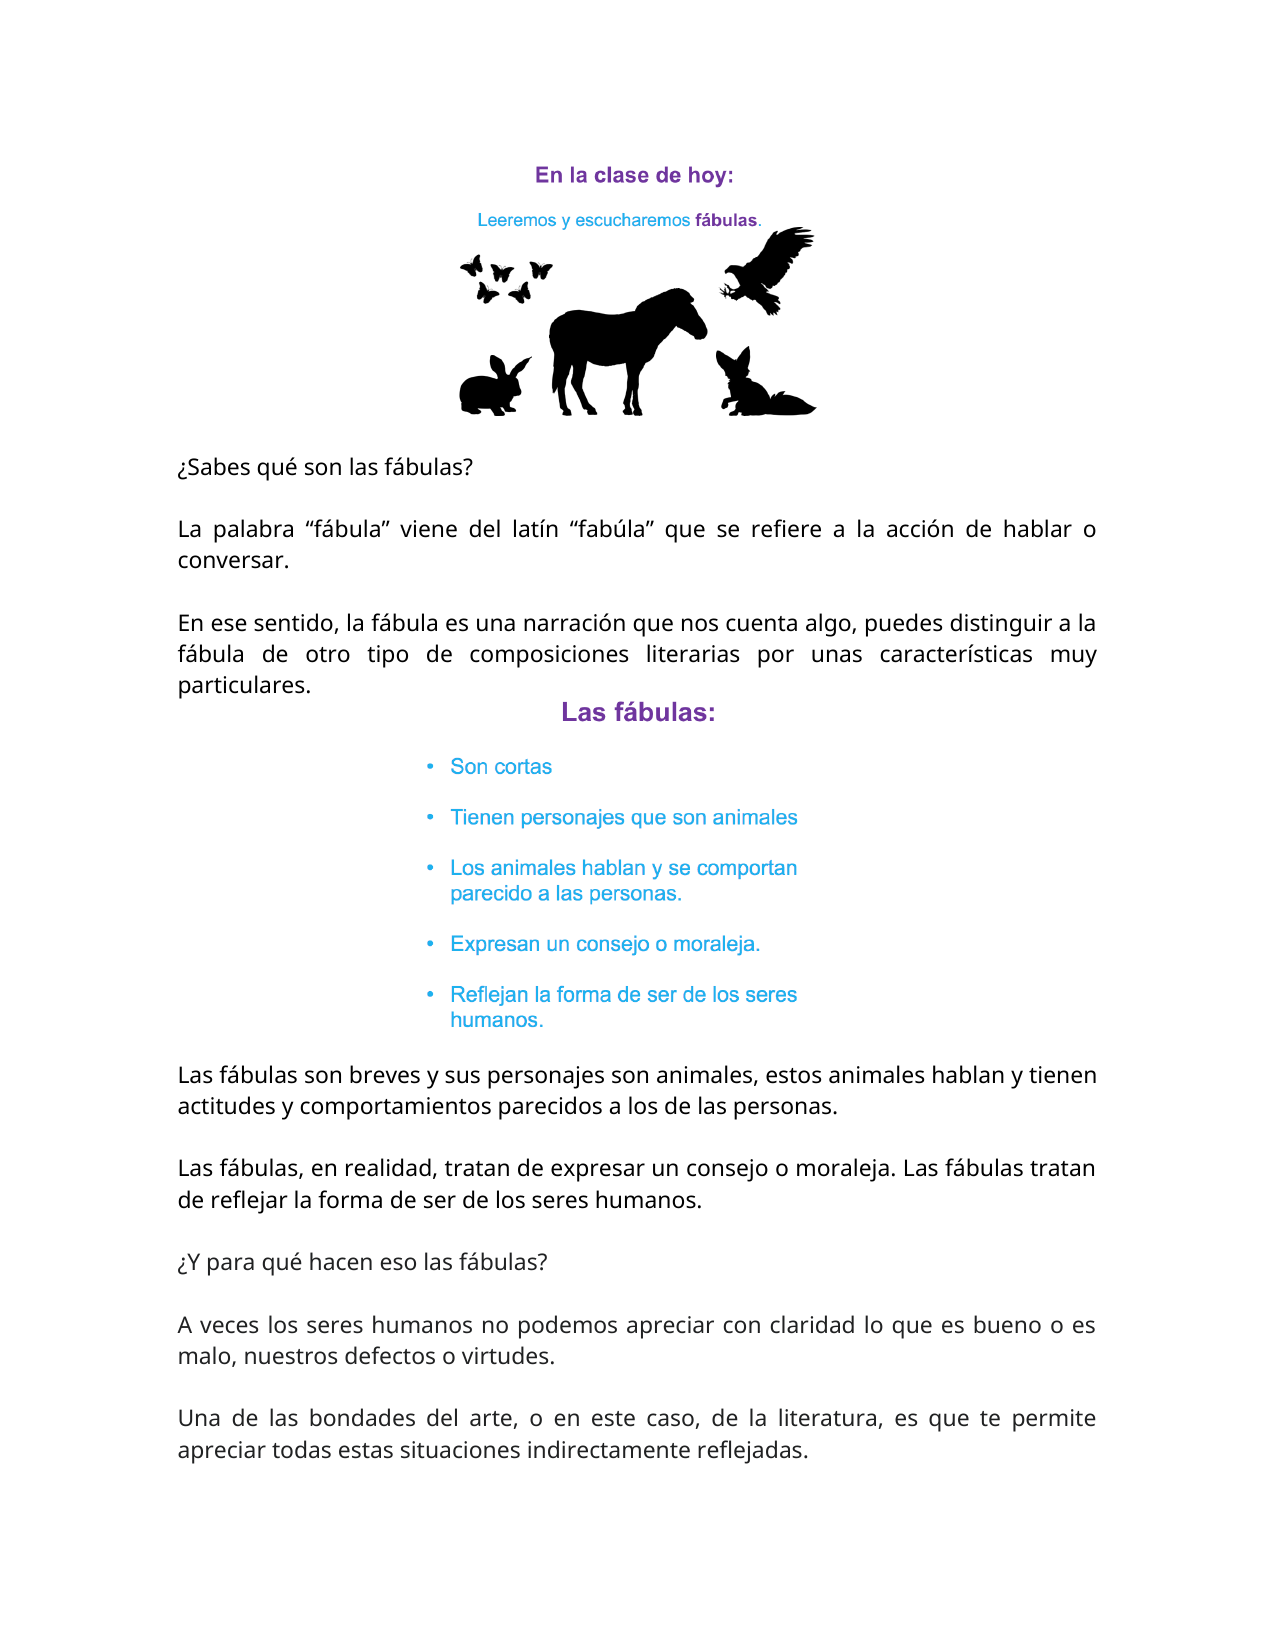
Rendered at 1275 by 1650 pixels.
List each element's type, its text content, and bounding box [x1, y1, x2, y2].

text ¿Sabes qué son las fábulas? [177, 451, 1098, 482]
text ¿Y para qué hacen eso las fábulas? [177, 1246, 1098, 1277]
picture [452, 147, 823, 420]
text Las fábulas son breves y sus personajes son animales, estos animales hablan y tienen actitudes y comportamientos parecidos a los de las personas. [177, 1058, 1098, 1121]
text A veces los seres humanos no podemos apreciar con claridad lo que es bueno o es malo, nuestros defectos o virtudes. [177, 1308, 1098, 1371]
text Una de las bondades del arte, o en este caso, de la literatura, es que te permite apreciar todas estas situaciones indirectamente reflejadas. [177, 1402, 1098, 1465]
picture [415, 700, 861, 1028]
text En ese sentido, la fábula es una narración que nos cuenta algo, puedes distinguir a la fábula de otro tipo de composiciones literarias por unas características muy particulares. [177, 607, 1098, 701]
text Las fábulas, en realidad, tratan de expresar un consejo o moraleja. Las fábulas tratan de reflejar la forma de ser de los seres humanos. [177, 1152, 1098, 1215]
text La palabra “fábula” viene del latín “fabúla” que se refiere a la acción de hablar o conversar. [177, 513, 1098, 576]
